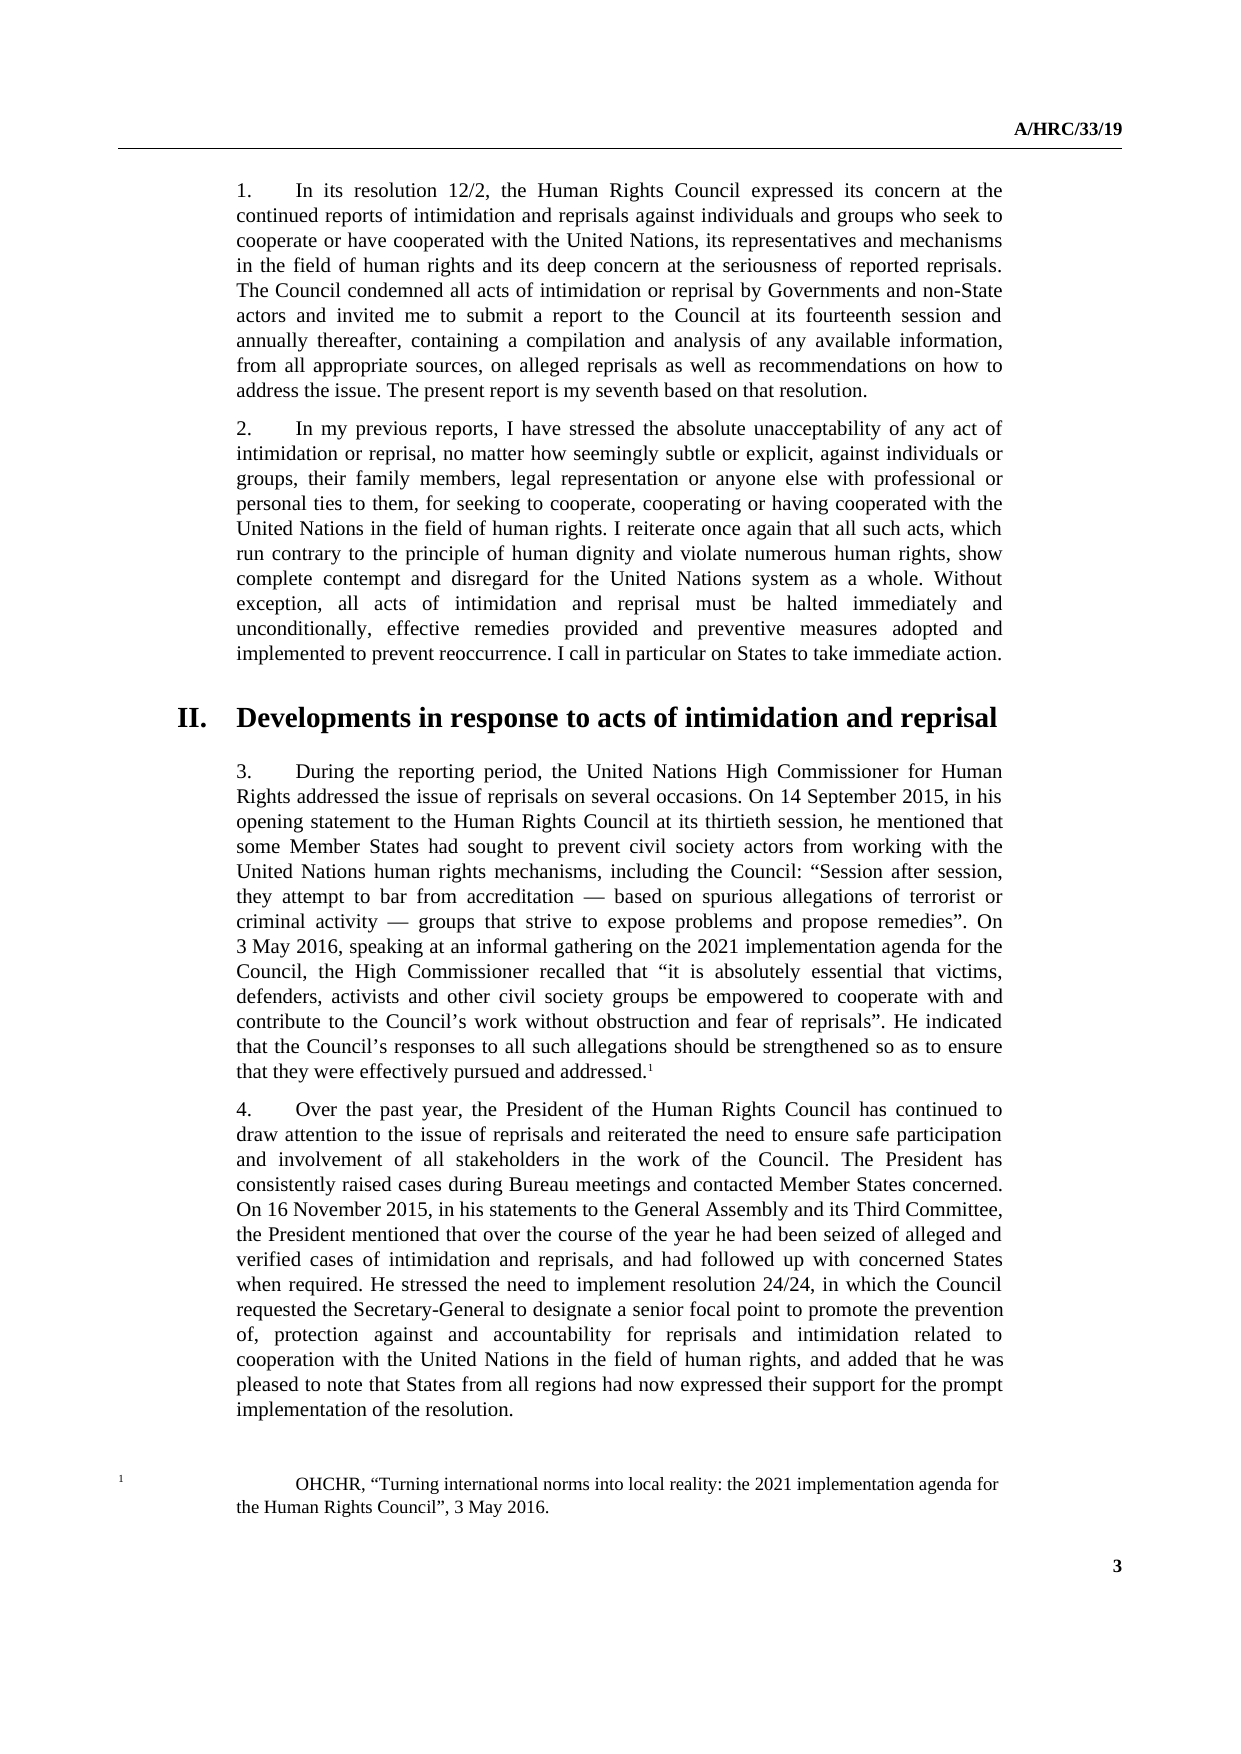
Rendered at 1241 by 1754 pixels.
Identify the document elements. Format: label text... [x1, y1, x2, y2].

text II. Developments in response to acts of intimidation and reprisal [118, 702, 1004, 733]
text 2. In my previous reports, I have stressed the absolute unacceptability of any act of intimidation or reprisal, no matter how seemingly subtle or explicit, against individuals or groups, their family members, legal representation or anyone else with professional or personal ties to them, for seeking to cooperate, cooperating or having cooperated with the United Nations in the field of human rights. I reiterate once again that all such acts, which run contrary to the principle of human dignity and violate numerous human rights, show complete contempt and disregard for the United Nations system as a whole. Without exception, all acts of intimidation and reprisal must be halted immediately and unconditionally, effective remedies provided and preventive measures adopted and implemented to prevent reoccurrence. I call in particular on States to take immediate action. [236, 415, 1004, 665]
text 3. During the reporting period, the United Nations High Commissioner for Human Rights addressed the issue of reprisals on several occasions. On 14 September 2015, in his opening statement to the Human Rights Council at its thirtieth session, he mentioned that some Member States had sought to prevent civil society actors from working with the United Nations human rights mechanisms, including the Council: “Session after session, they attempt to bar from accreditation — based on spurious allegations of terrorist or criminal activity — groups that strive to expose problems and propose remedies”. On 3 May 2016, speaking at an informal gathering on the 2021 implementation agenda for the Council, the High Commissioner recalled that “it is absolutely essential that victims, defenders, activists and other civil society groups be empowered to cooperate with and contribute to the Council’s work without obstruction and fear of reprisals”. He indicated that the Council’s responses to all such allegations should be strengthened so as to ensure that they were effectively pursued and addressed. [236, 758, 1004, 1083]
text 1. In its resolution 12/2, the Human Rights Council expressed its concern at the continued reports of intimidation and reprisals against individuals and groups who seek to cooperate or have cooperated with the United Nations, its representatives and mechanisms in the field of human rights and its deep concern at the seriousness of reported reprisals. The Council condemned all acts of intimidation or reprisal by Governments and non-State actors and invited me to submit a report to the Council at its fourteenth session and annually thereafter, containing a compilation and analysis of any available information, from all appropriate sources, on alleged reprisals as well as recommendations on how to address the issue. The present report is my seventh based on that resolution. [236, 177, 1004, 402]
text 4. Over the past year, the President of the Human Rights Council has continued to draw attention to the issue of reprisals and reiterated the need to ensure safe participation and involvement of all stakeholders in the work of the Council. The President has consistently raised cases during Bureau meetings and contacted Member States concerned. On 16 November 2015, in his statements to the General Assembly and its Third Committee, the President mentioned that over the course of the year he had been seized of alleged and verified cases of intimidation and reprisals, and had followed up with concerned States when required. He stressed the need to implement resolution 24/24, in which the Council requested the Secretary-General to designate a senior focal point to promote the prevention of, protection against and accountability for reprisals and intimidation related to cooperation with the United Nations in the field of human rights, and added that he was pleased to note that States from all regions had now expressed their support for the prompt implementation of the resolution. [236, 1096, 1004, 1421]
